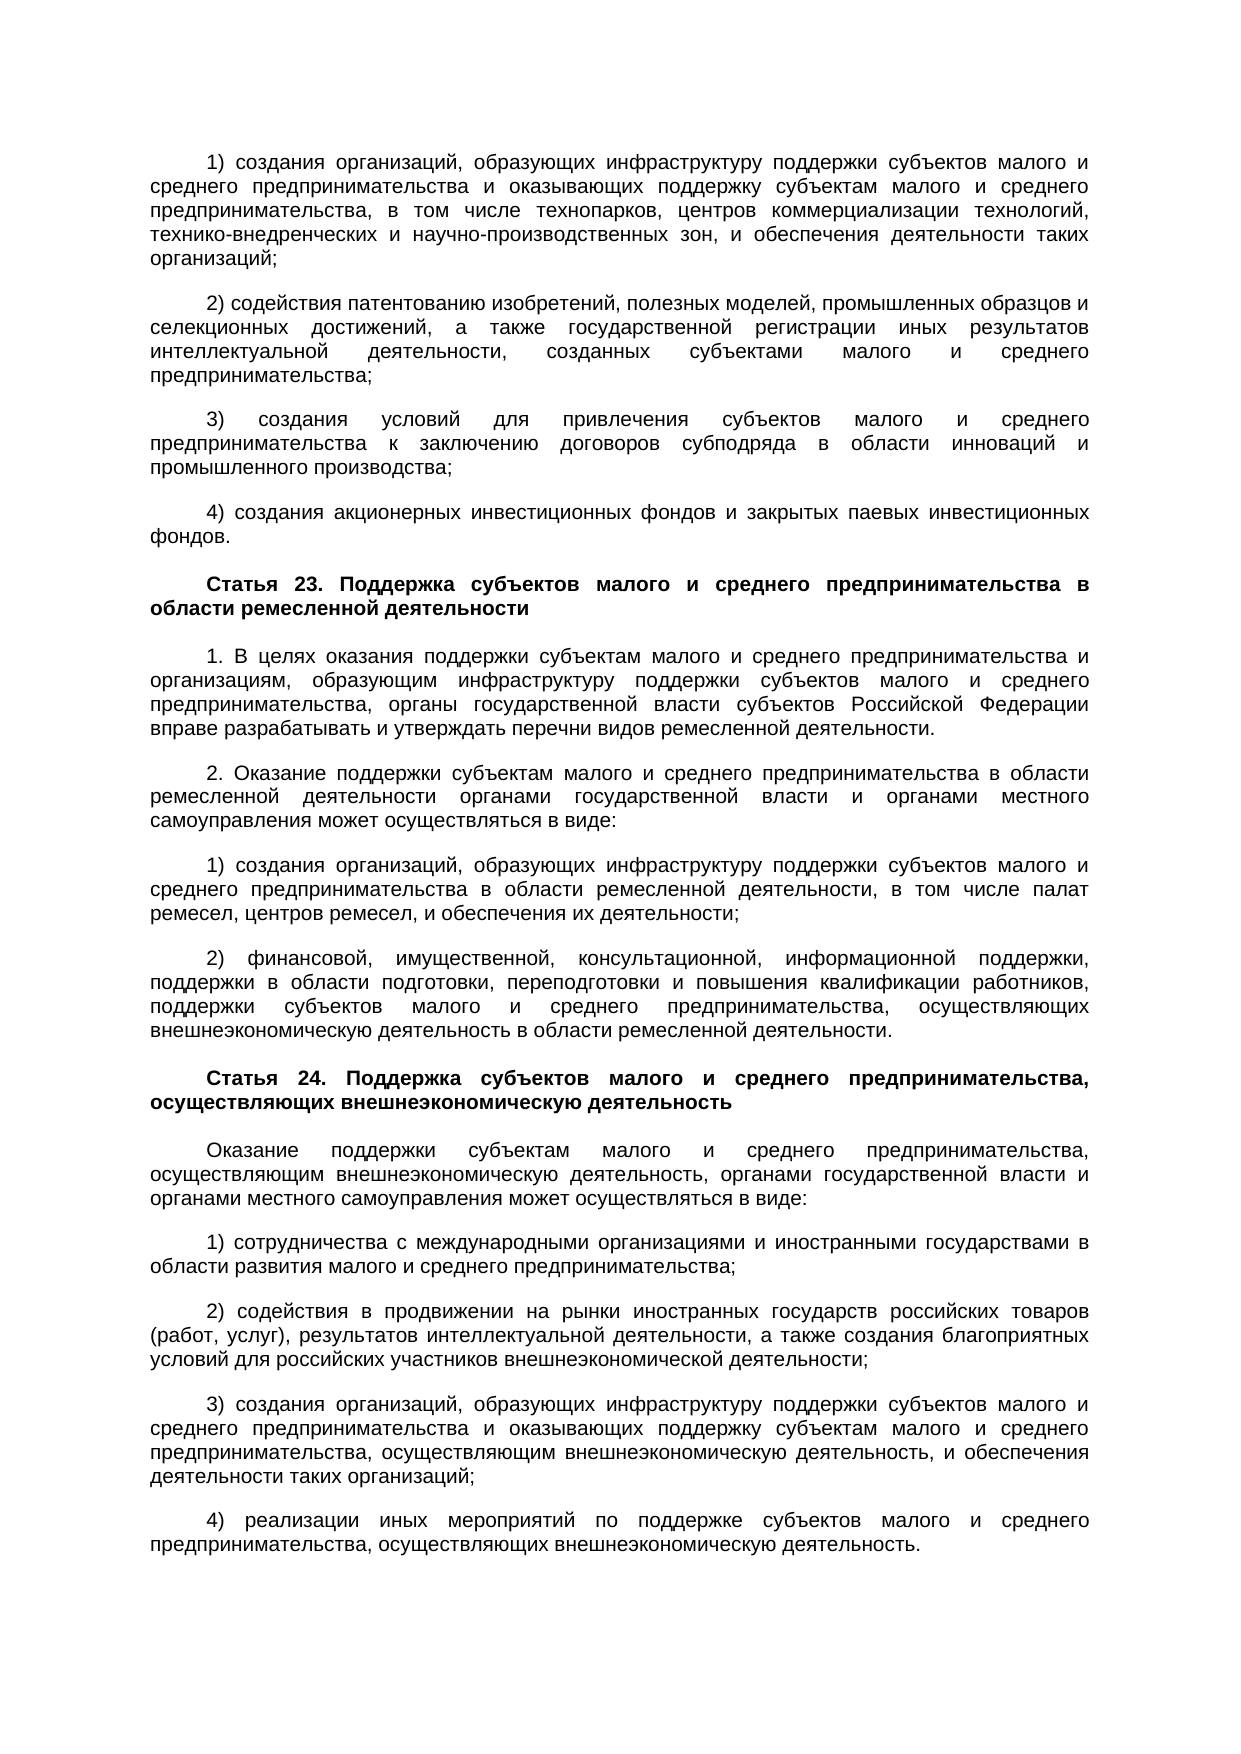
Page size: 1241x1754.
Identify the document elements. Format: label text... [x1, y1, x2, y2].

text 2) финансовой, имущественной, консультационной, информационной поддержки, поддержки в области подготовки, переподготовки и повышения квалификации работников, поддержки субъектов малого и среднего предпринимательства, осуществляющих внешнеэкономическую деятельность в области ремесленной деятельности. [150, 946, 1090, 1042]
text Оказание поддержки субъектам малого и среднего предпринимательства, осуществляющим внешнеэкономическую деятельность, органами государственной власти и органами местного самоуправления может осуществляться в виде: [150, 1137, 1090, 1209]
text 4) реализации иных мероприятий по поддержке субъектов малого и среднего предпринимательства, осуществляющих внешнеэкономическую деятельность. [150, 1508, 1090, 1556]
text 2) содействия в продвижении на рынки иностранных государств российских товаров (работ, услуг), результатов интеллектуальной деятельности, а также создания благоприятных условий для российских участников внешнеэкономической деятельности; [150, 1299, 1090, 1371]
text 4) создания акционерных инвестиционных фондов и закрытых паевых инвестиционных фондов. [150, 500, 1090, 548]
text 1. В целях оказания поддержки субъектам малого и среднего предпринимательства и организациям, образующим инфраструктуру поддержки субъектов малого и среднего предпринимательства, органы государственной власти субъектов Российской Федерации вправе разрабатывать и утверждать перечни видов ремесленной деятельности. [150, 644, 1090, 739]
text 1) создания организаций, образующих инфраструктуру поддержки субъектов малого и среднего предпринимательства в области ремесленной деятельности, в том числе палат ремесел, центров ремесел, и обеспечения их деятельности; [150, 853, 1090, 925]
title Статья 24. Поддержка субъектов малого и среднего предпринимательства, осуществляющих внешнеэкономическую деятельность [150, 1066, 1090, 1113]
text 2. Оказание поддержки субъектам малого и среднего предпринимательства в области ремесленной деятельности органами государственной власти и органами местного самоуправления может осуществляться в виде: [150, 760, 1090, 832]
text 1) создания организаций, образующих инфраструктуру поддержки субъектов малого и среднего предпринимательства и оказывающих поддержку субъектам малого и среднего предпринимательства, в том числе технопарков, центров коммерциализации технологий, технико-внедренческих и научно-производственных зон, и обеспечения деятельности таких организаций; [150, 150, 1090, 270]
text 1) сотрудничества с международными организациями и иностранными государствами в области развития малого и среднего предпринимательства; [150, 1230, 1090, 1278]
text 3) создания организаций, образующих инфраструктуру поддержки субъектов малого и среднего предпринимательства и оказывающих поддержку субъектам малого и среднего предпринимательства, осуществляющим внешнеэкономическую деятельность, и обеспечения деятельности таких организаций; [150, 1392, 1090, 1487]
text 3) создания условий для привлечения субъектов малого и среднего предпринимательства к заключению договоров субподряда в области инноваций и промышленного производства; [150, 407, 1090, 479]
title Статья 23. Поддержка субъектов малого и среднего предпринимательства в области ремесленной деятельности [150, 572, 1090, 620]
text 2) содействия патентованию изобретений, полезных моделей, промышленных образцов и селекционных достижений, а также государственной регистрации иных результатов интеллектуальной деятельности, созданных субъектами малого и среднего предпринимательства; [150, 291, 1090, 386]
